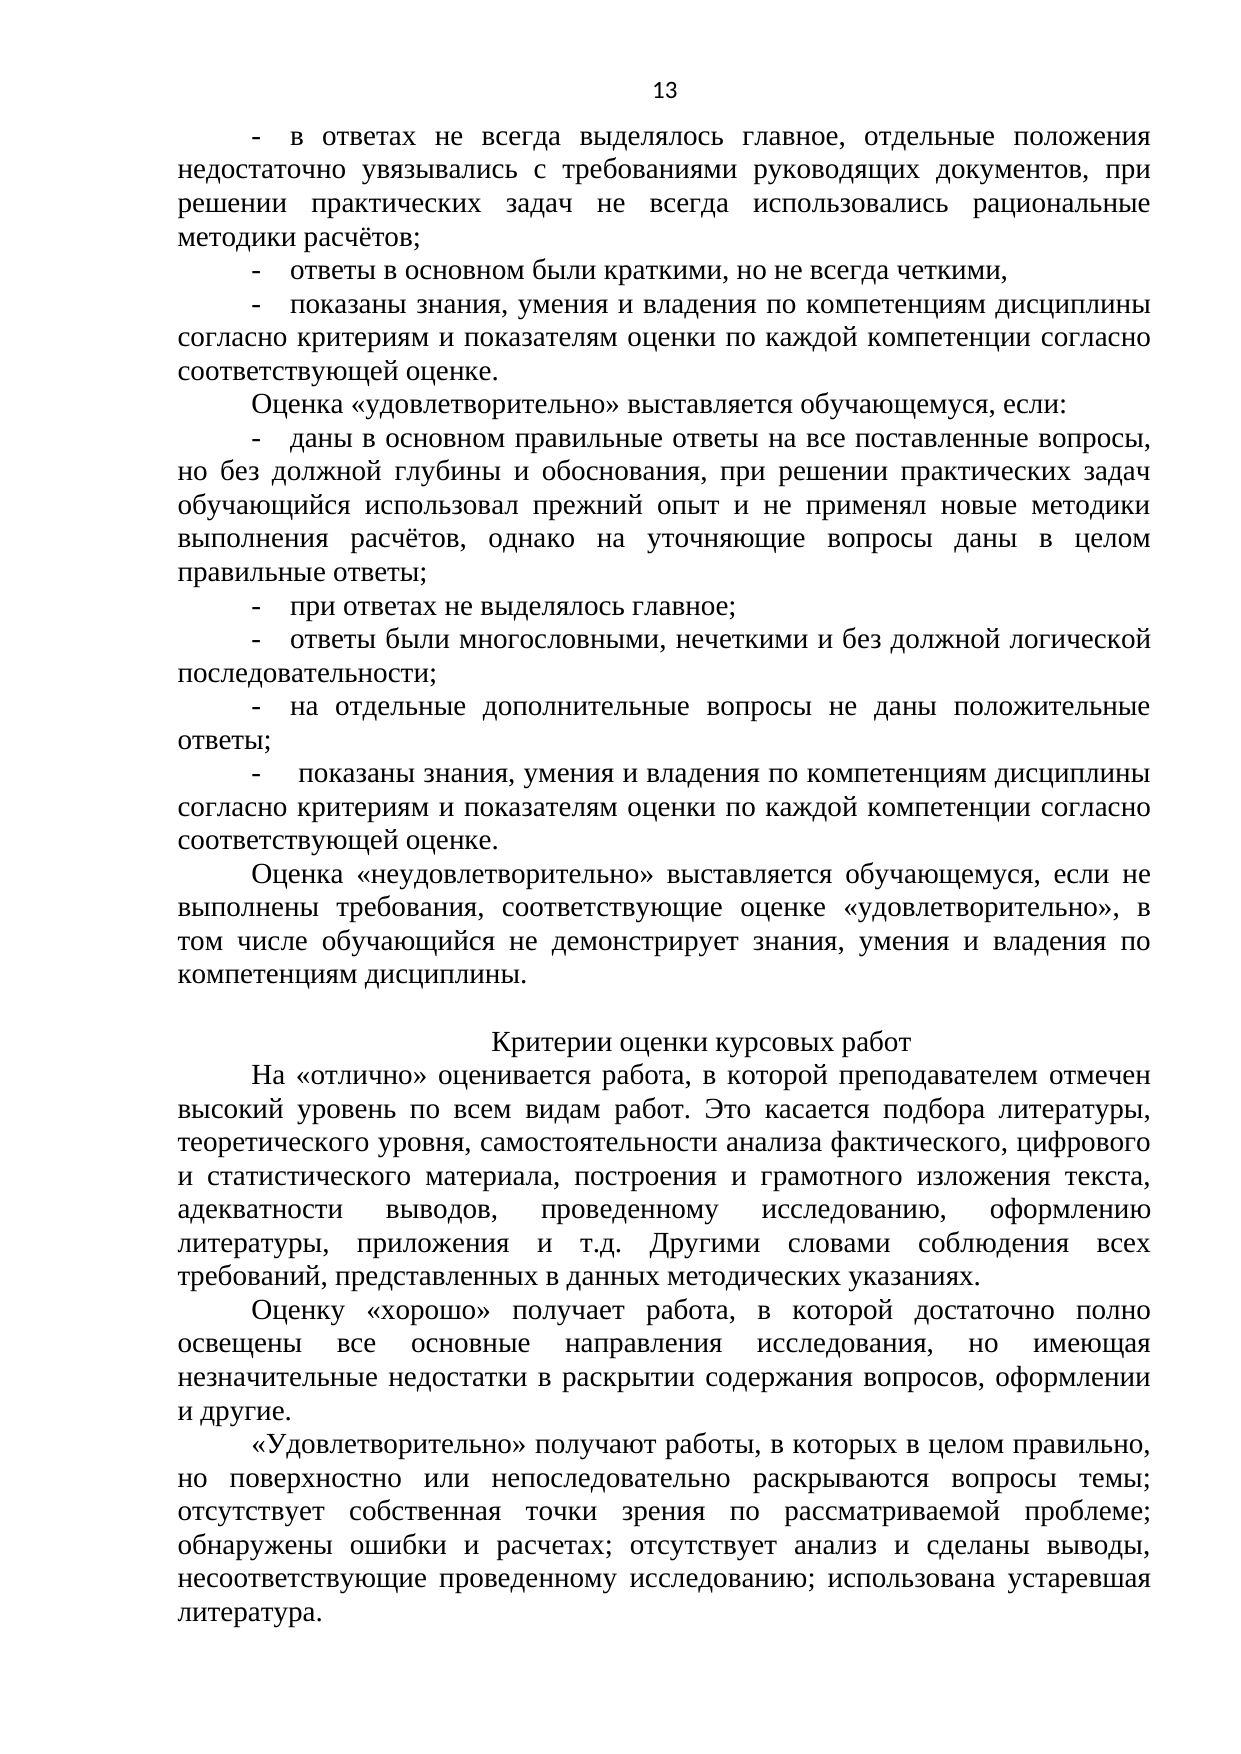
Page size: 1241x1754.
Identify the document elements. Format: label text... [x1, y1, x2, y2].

list показаны знания, умения и владения по компетенциям дисциплины согласно критериям и показателям оценки по каждой компетенции согласно соответствующей оценке. [177, 286, 1152, 386]
text На «отлично» оценивается работа, в которой преподавателем отмечен высокий уровень по всем видам работ. Это касается подбора литературы, теоретического уровня, самостоятельности анализа фактического, цифрового и статистического материала, построения и грамотного изложения текста, адекватности выводов, проведенному исследованию, оформлению литературы, приложения и т.д. Другими словами соблюдения всех требований, представленных в данных методических указаниях. [177, 1057, 1152, 1292]
list ответы были многословными, нечеткими и без должной логической последовательности; [177, 621, 1152, 688]
list даны в основном правильные ответы на все поставленные вопросы, но без должной глубины и обоснования, при решении практических задач обучающийся использовал прежний опыт и не применял новые методики выполнения расчётов, однако на уточняющие вопросы даны в целом правильные ответы; [177, 420, 1152, 588]
list при ответах не выделялось главное; [177, 588, 1152, 621]
list в ответах не всегда выделялось главное, отдельные положения недостаточно увязывались с требованиями руководящих документов, при решении практических задач не всегда использовались рациональные методики расчётов; [177, 118, 1152, 252]
text Оценку «хорошо» получает работа, в которой достаточно полно освещены все основные направления исследования, но имеющая незначительные недостатки в раскрытии содержания вопросов, оформлении и другие. [177, 1292, 1152, 1426]
text Оценка «удовлетворительно» выставляется обучающемуся, если: [177, 386, 1152, 420]
text Оценка «неудовлетворительно» выставляется обучающемуся, если не выполнены требования, соответствующие оценке «удовлетворительно», в том числе обучающийся не демонстрирует знания, умения и владения по компетенциям дисциплины. [177, 856, 1152, 990]
list показаны знания, умения и владения по компетенциям дисциплины согласно критериям и показателям оценки по каждой компетенции согласно соответствующей оценке. [177, 755, 1152, 856]
text «Удовлетворительно» получают работы, в которых в целом правильно, но поверхностно или непоследовательно раскрываются вопросы темы; отсутствует собственная точки зрения по рассматриваемой проблеме; обнаружены ошибки и расчетах; отсутствует анализ и сделаны выводы, несоответствующие проведенному исследованию; использована устаревшая литература. [177, 1426, 1152, 1627]
list на отдельные дополнительные вопросы не даны положительные ответы; [177, 688, 1152, 755]
list ответы в основном были краткими, но не всегда четкими, [177, 252, 1152, 286]
text Критерии оценки курсовых работ [177, 1024, 1152, 1057]
